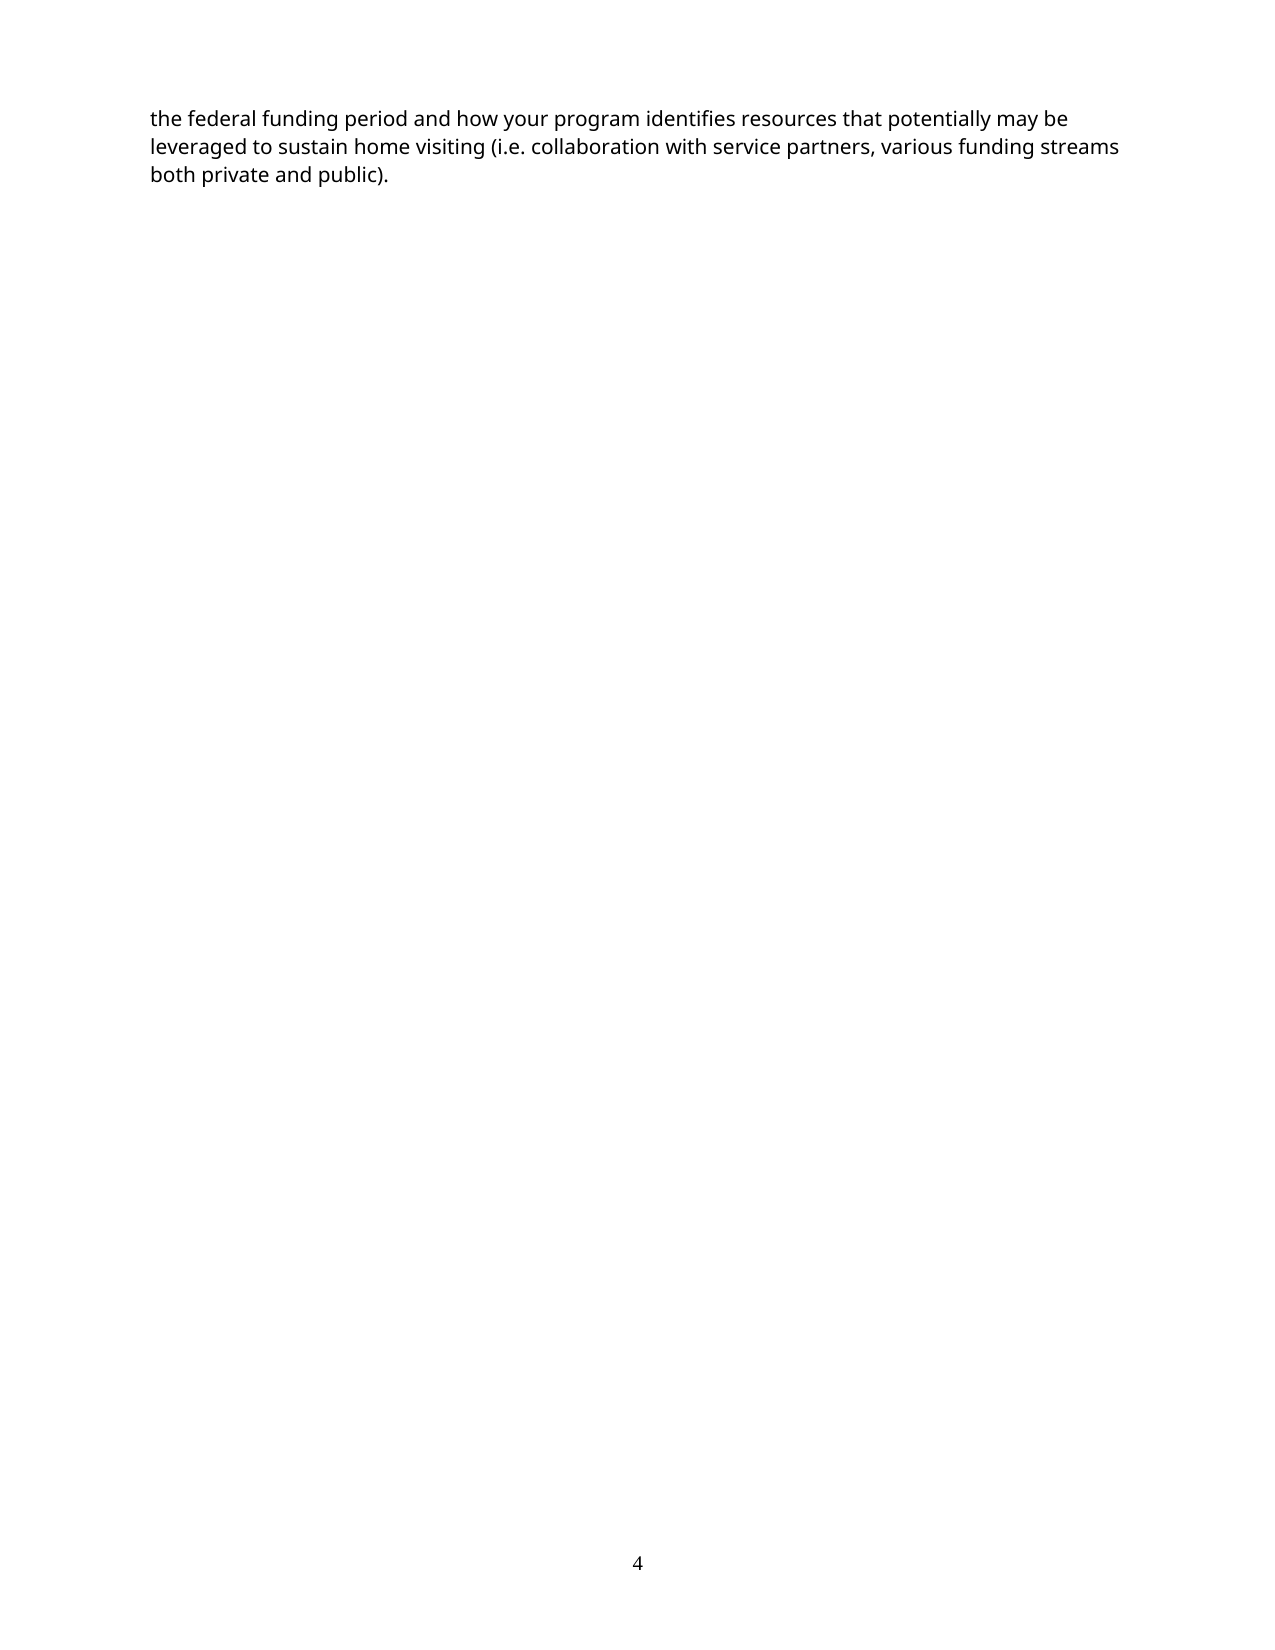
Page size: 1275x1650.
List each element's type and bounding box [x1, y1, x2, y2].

text [150, 104, 1125, 189]
